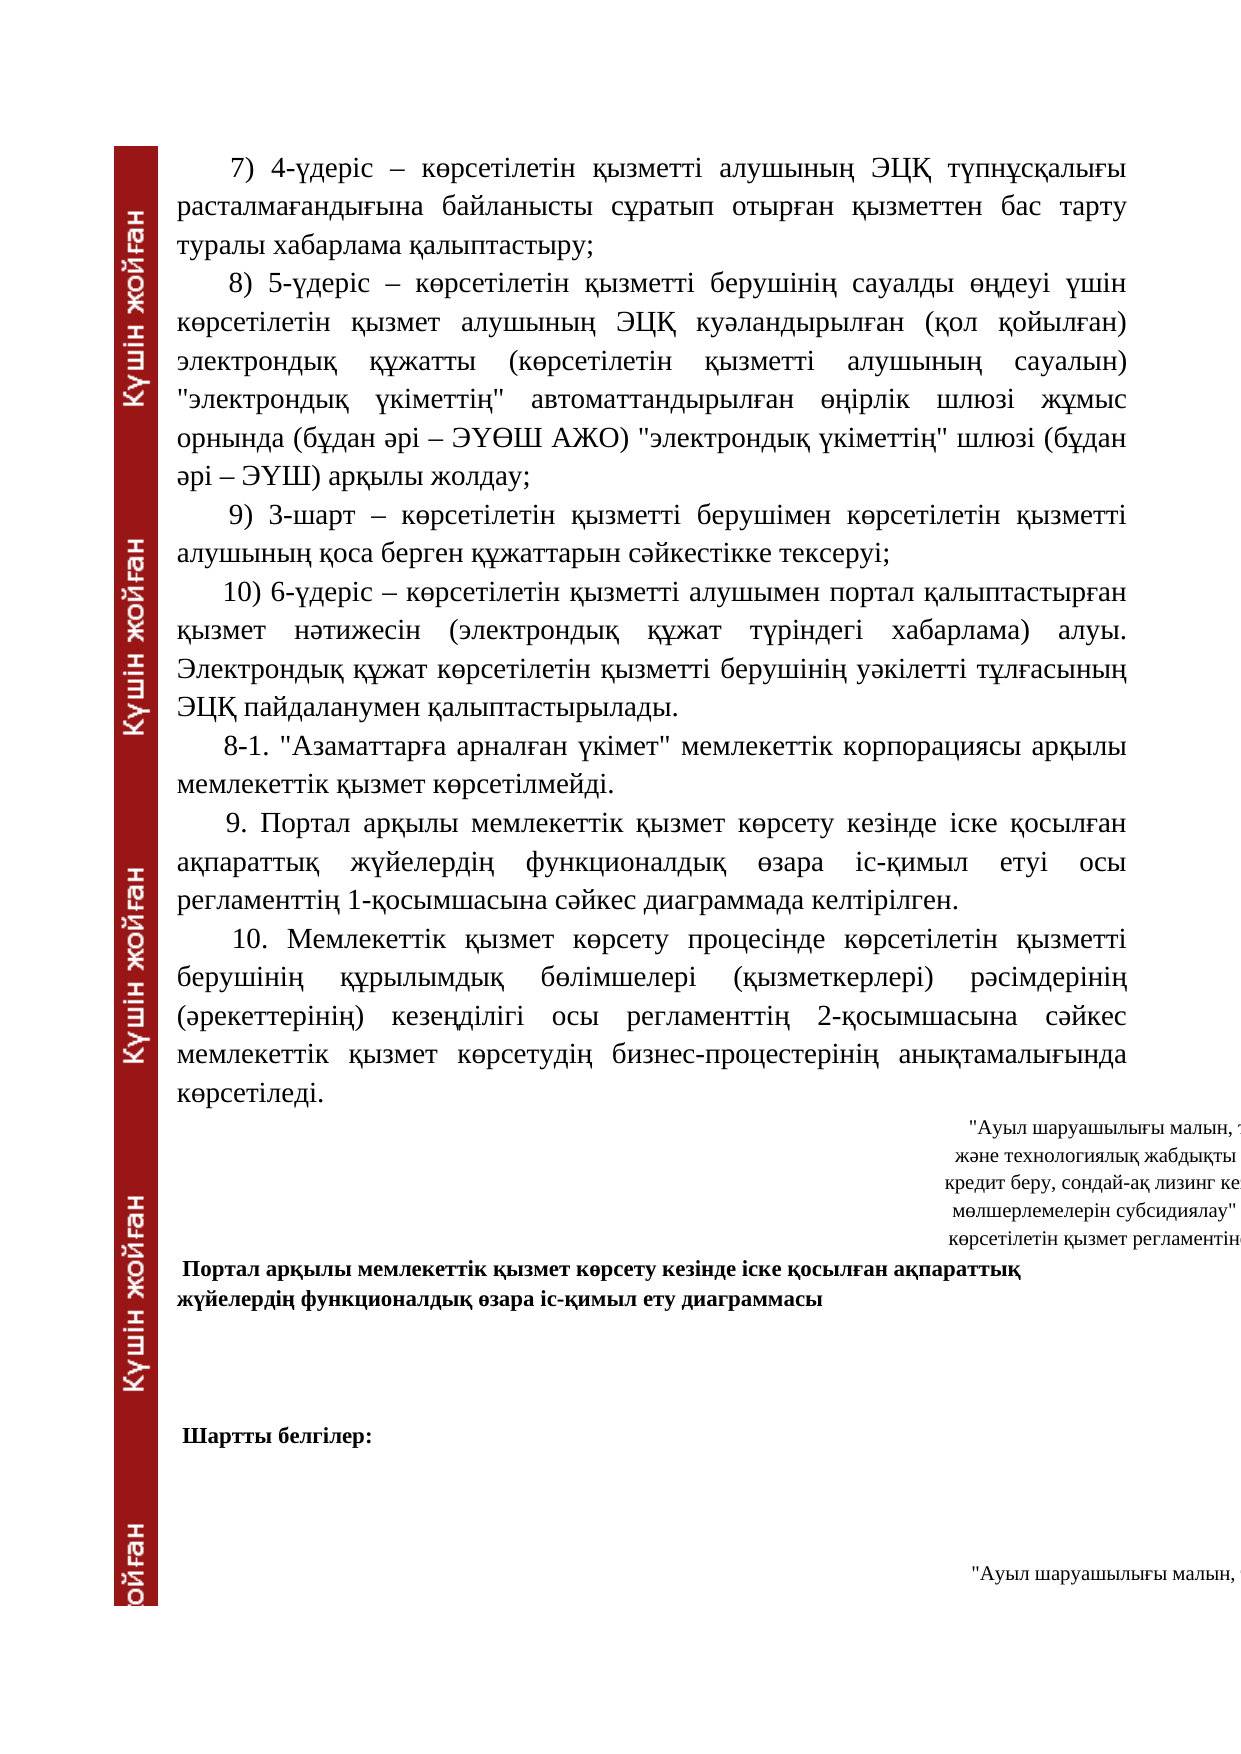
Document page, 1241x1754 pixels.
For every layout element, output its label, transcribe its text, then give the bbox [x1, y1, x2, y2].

picture [114, 1312, 158, 1422]
text 8) 5-үдеріс – көрсетілетін қызметті берушінің сауалды өңдеуі үшін көрсетілетін қызмет алушының ЭЦҚ куәландырылған (қол қойылған) электрондық құжатты (көрсетілетін қызметті алушының сауалын) "электрондық үкіметтің" автоматтандырылған өңірлік шлюзі жұмыс орнында (бұдан әрі – ЭҮӨШ АЖО) "электрондық үкіметтің" шлюзі (бұдан әрі – ЭҮШ) арқылы жолдау; [112, 266, 1128, 492]
picture [114, 723, 158, 728]
picture [114, 492, 158, 497]
picture [114, 1108, 158, 1114]
picture [114, 916, 158, 921]
picture [114, 1590, 158, 1606]
text 7) 4-үдеріс – көрсетілетін қызметті алушының ЭЦҚ түпнұсқалығы расталмағандығына байланысты сұратып отырған қызметтен бас тарту туралы хабарлама қалыптастыру; [112, 150, 1128, 261]
text 9) 3-шарт – көрсетілетін қызметті берушімен көрсетілетін қызметті алушының қоса берген құжаттарын сәйкестікке тексеруі; [112, 497, 1128, 569]
table_header "Ауыл шаруашылығы малын, техниканы және технологиялық жабдықты сатып алуға кредит беру, сондай-ақ лизинг кезінде сыйақы мөлшерлемелерін субсидиялау" мемлекеттік көрсетілетін қызмет регламентіне 1-қосымша [912, 1114, 1240, 1255]
text 9. Портал арқылы мемлекеттік қызмет көрсету кезінде іске қосылған ақпараттық жүйелердің функционалдық өзара іс-қимыл етуі осы регламенттің 1-қосымшасына сәйкес диаграммада келтірілген. [112, 805, 1128, 916]
picture [114, 800, 158, 805]
text 8-1. "Азаматтарға арналған үкімет" мемлекеттік корпорациясы арқылы мемлекеттік қызмет көрсетілмейді. [112, 728, 1128, 800]
picture [114, 569, 158, 574]
table_header [101, 1114, 912, 1255]
picture [114, 1448, 158, 1559]
picture [114, 261, 158, 266]
text 10. Мемлекеттік қызмет көрсету процесінде көрсетілетін қызметті берушінің құрылымдық бөлімшелері (қызметкерлері) рәсімдерінің (әрекеттерінің) кезеңділігі осы регламенттің 2-қосымшасына сәйкес мемлекеттік қызмет көрсетудің бизнес-процестерінің анықтамалығында көрсетіледі. [112, 921, 1128, 1108]
text 10) 6-үдеріс – көрсетілетін қызметті алушымен портал қалыптастырған қызмет нәтижесін (электрондық құжат түріндегі хабарлама) алуы. Электрондық құжат көрсетілетін қызметті берушінің уәкілетті тұлғасының ЭЦҚ пайдаланумен қалыптастырылады. [112, 574, 1128, 723]
picture [114, 146, 158, 150]
text Шартты белгілер: [112, 1422, 1128, 1448]
table_header [101, 1559, 912, 1590]
text Портал арқылы мемлекеттік қызмет көрсету кезінде іске қосылған ақпараттық жүйелердің функционалдық өзара іс-қимыл ету диаграммасы [112, 1255, 1128, 1312]
